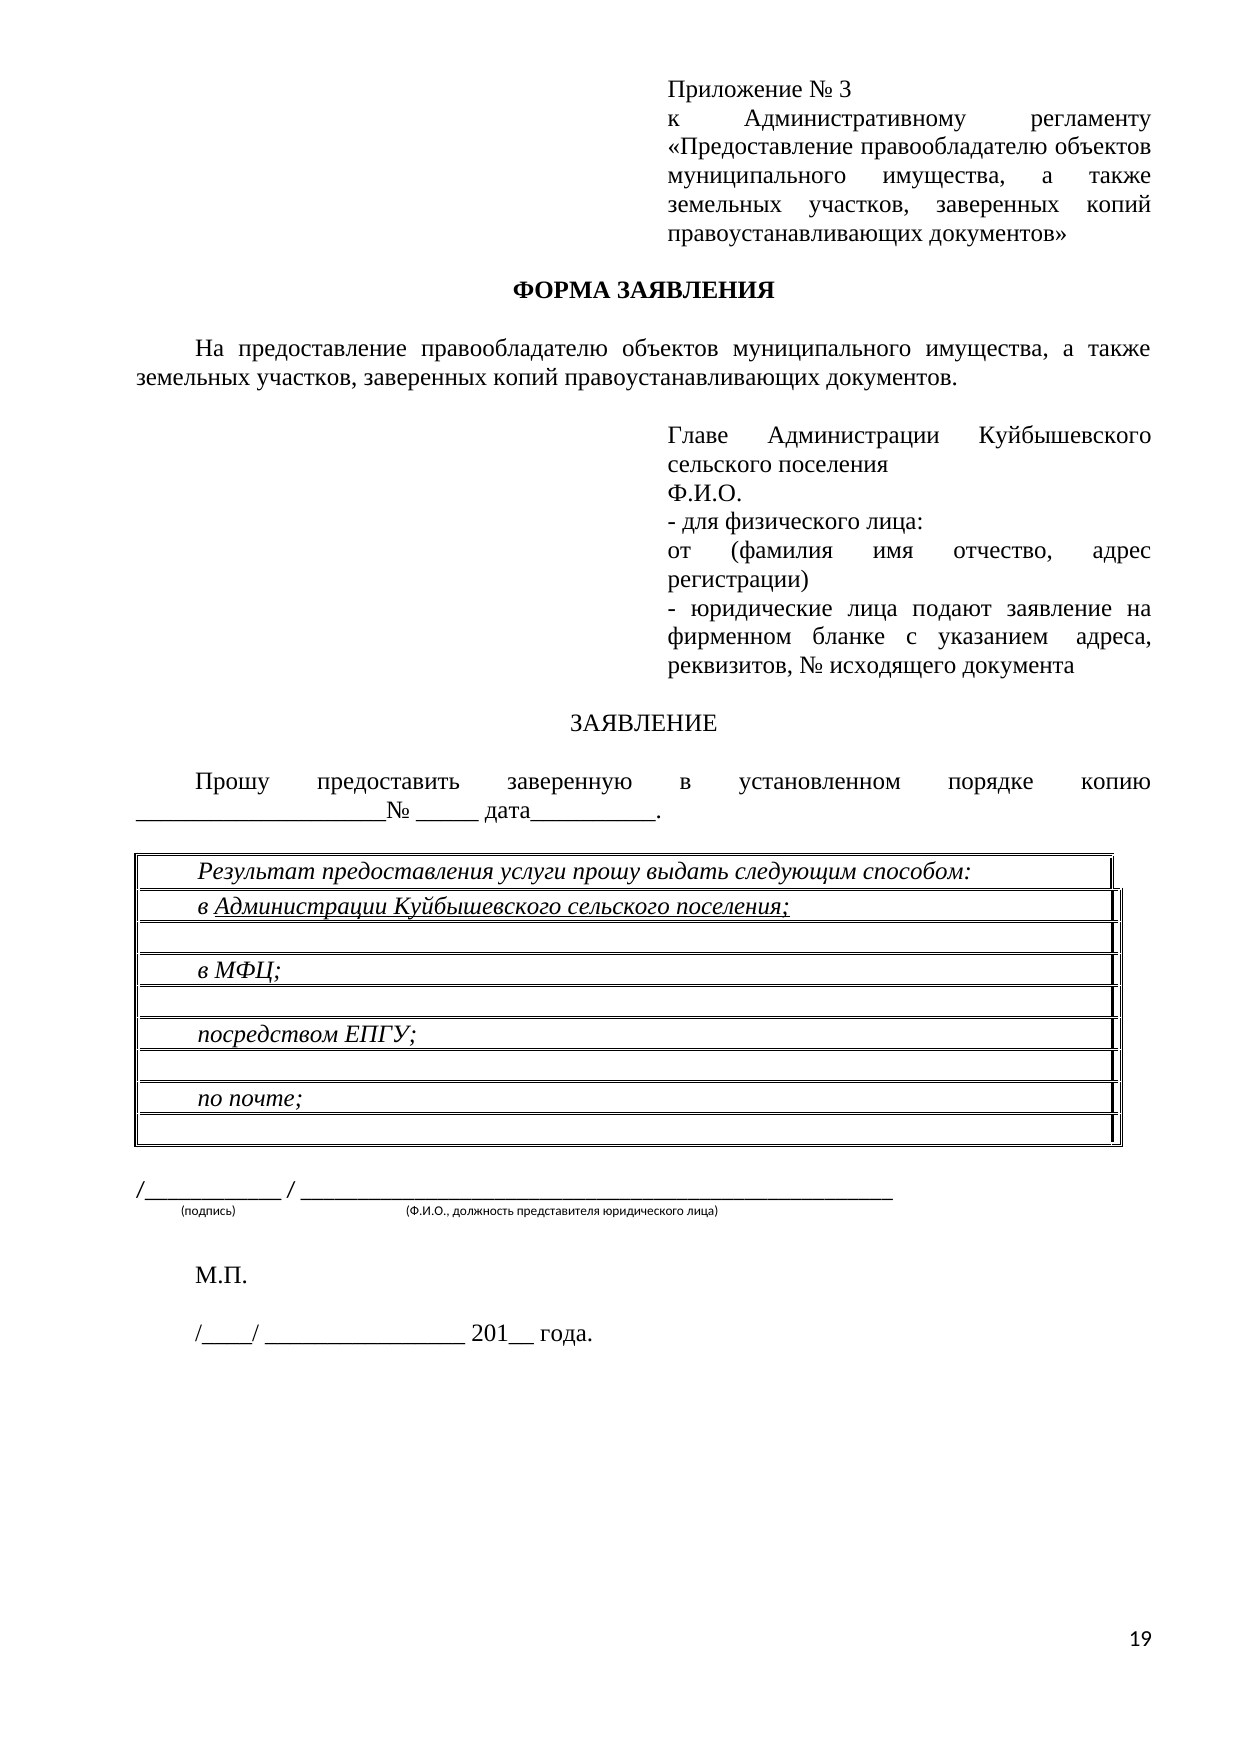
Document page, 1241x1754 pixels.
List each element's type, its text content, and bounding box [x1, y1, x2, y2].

table_cell [1112, 920, 1121, 952]
table_cell по почте; [138, 1080, 1111, 1112]
text ЗАЯВЛЕНИЕ [136, 708, 1152, 737]
table_cell [136, 984, 1112, 1016]
text На предоставление правообладателю объектов муниципального имущества, а также земельных участков, заверенных копий правоустанавливающих документов. [136, 333, 1152, 391]
table_cell [136, 920, 1112, 952]
table_cell [1112, 1048, 1121, 1079]
table_cell [136, 1048, 1112, 1079]
table_cell [1112, 888, 1121, 920]
text М.П. [136, 1260, 1152, 1289]
text к Административному регламенту «Предоставление правообладателю объектов муниципального имущества, а также земельных участков, заверенных копий правоустанавливающих документов» [667, 103, 1152, 246]
text (подпись) (Ф.И.О., должность представителя юридического лица) [136, 1203, 1152, 1231]
table_cell [1112, 952, 1121, 984]
table_cell в МФЦ; [136, 952, 1112, 984]
table_cell [1112, 984, 1121, 1016]
table_cell посредством ЕПГУ; [136, 1016, 1112, 1048]
text Прошу предоставить заверенную в установленном порядке копию ____________________№ _____ дата__________. [136, 766, 1152, 823]
text /____________ / ____________________________________________________ [136, 1175, 1152, 1203]
table_cell в Администрации Куйбышевского сельского поселения; [136, 888, 1112, 920]
text ФОРМА ЗАЯВЛЕНИЯ [136, 276, 1152, 304]
table_cell [1112, 1112, 1121, 1143]
text - юридические лица подают заявление на фирменном бланке с указанием адреса, реквизитов, № исходящего документа [667, 593, 1152, 679]
text Приложение № 3 [667, 74, 1152, 103]
table_cell [1114, 1080, 1120, 1112]
text от (фамилия имя отчество, адрес регистрации) [667, 535, 1152, 593]
text - для физического лица: [667, 506, 1152, 535]
text /____/ ________________ 201__ года. [136, 1318, 1152, 1347]
text Ф.И.О. [667, 478, 1152, 506]
text Главе Администрации Куйбышевского сельского поселения [667, 420, 1152, 478]
table_cell [1112, 1016, 1121, 1048]
table_header Результат предоставления услуги прошу выдать следующим способом: [138, 856, 1112, 888]
table_cell [136, 1112, 1112, 1143]
